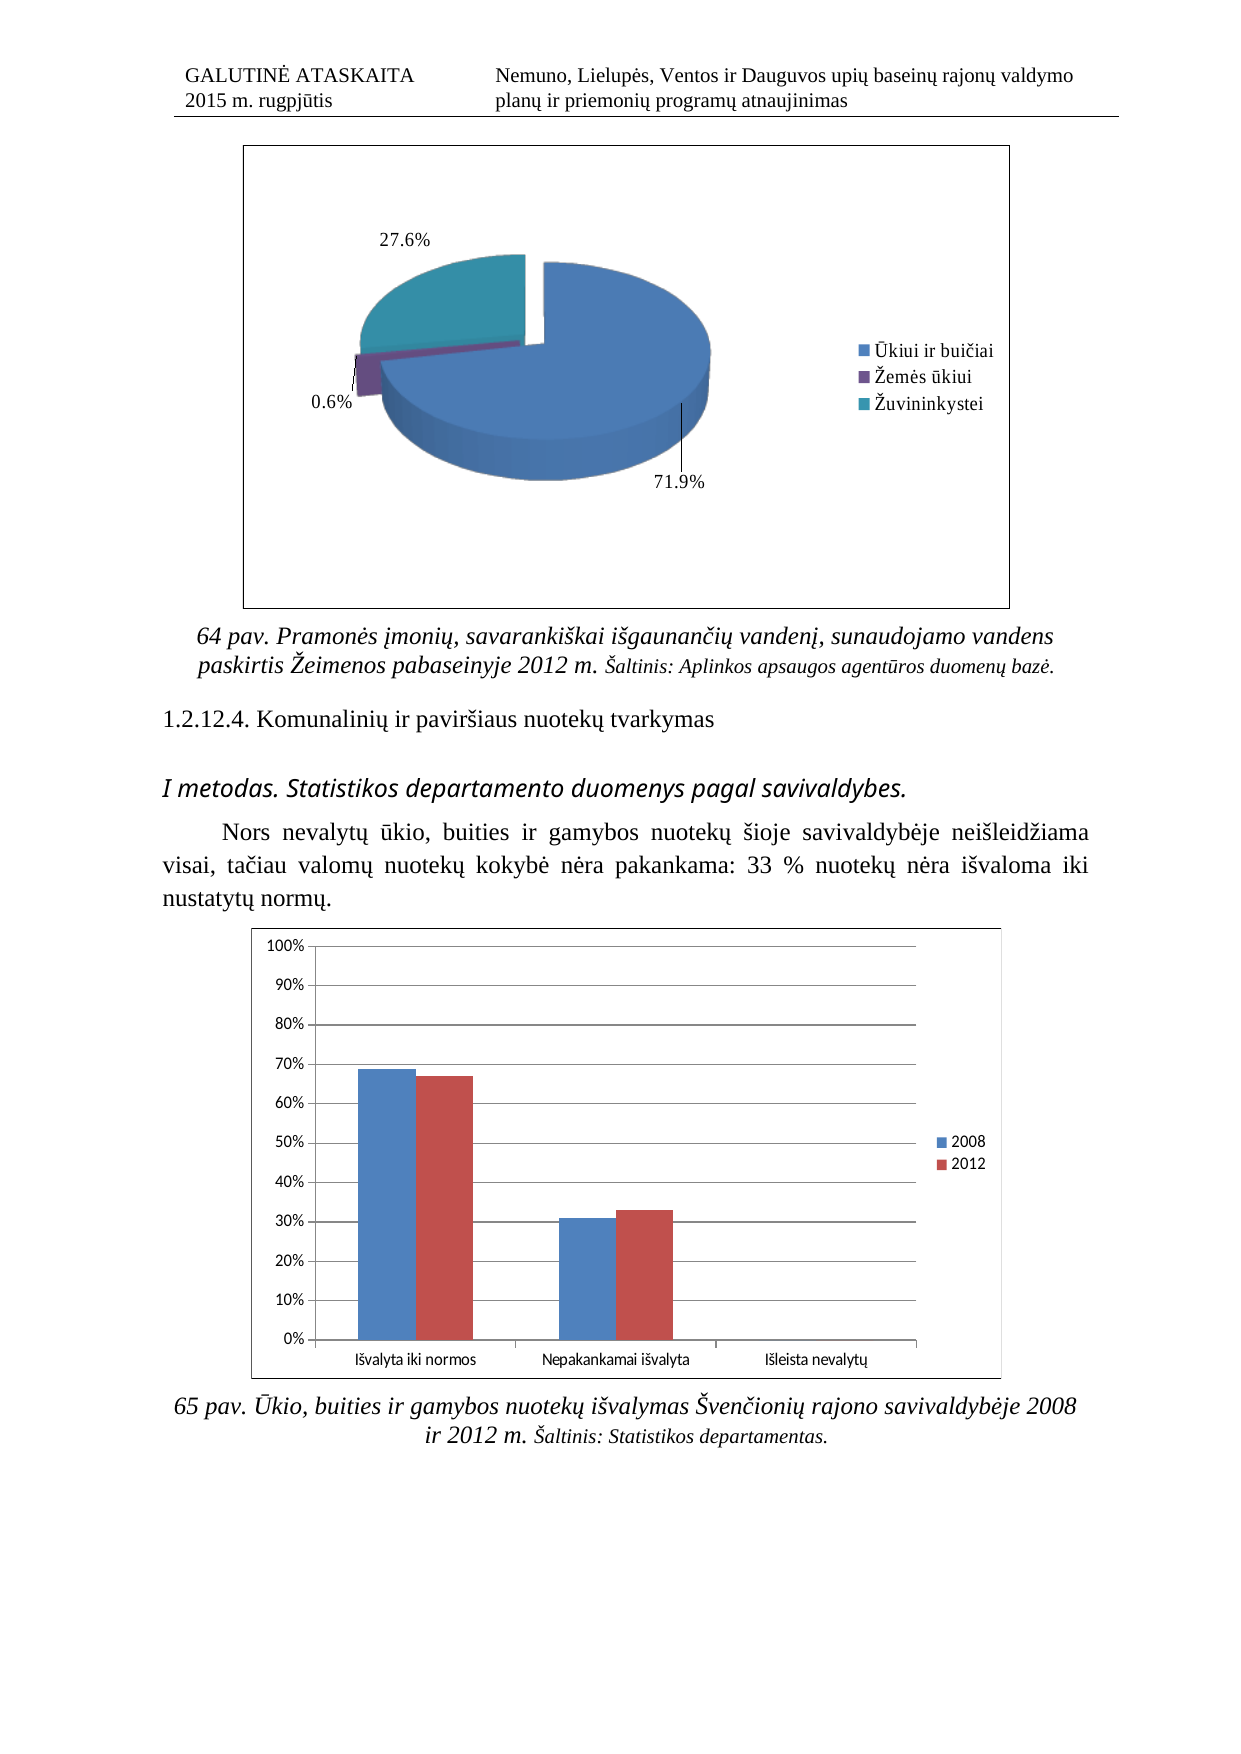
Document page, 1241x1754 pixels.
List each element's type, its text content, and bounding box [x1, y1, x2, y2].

text 64 pav. Pramonės įmonių, savarankiškai išgaunančių vandenį, sunaudojamo vandens paskirtis Žeimenos pabaseinyje 2012 m. Šaltinis: Aplinkos apsaugos agentūros duomenų bazė. [162, 621, 1090, 679]
text 65 pav. Ūkio, buities ir gamybos nuotekų išvalymas Švenčionių rajono savivaldybėje 2008 ir 2012 m. Šaltinis: Statistikos departamentas. [162, 1391, 1090, 1449]
text Nors nevalytų ūkio, buities ir gamybos nuotekų šioje savivaldybėje neišleidžiama visai, tačiau valomų nuotekų kokybė nėra pakankama: 33 % nuotekų nėra išvaloma iki nustatytų normų. [162, 817, 1090, 912]
subtitle 1.2.12.4. Komunalinių ir paviršiaus nuotekų tvarkymas [162, 704, 1090, 733]
text I metodas. Statistikos departamento duomenys pagal savivaldybes. [162, 771, 1090, 805]
